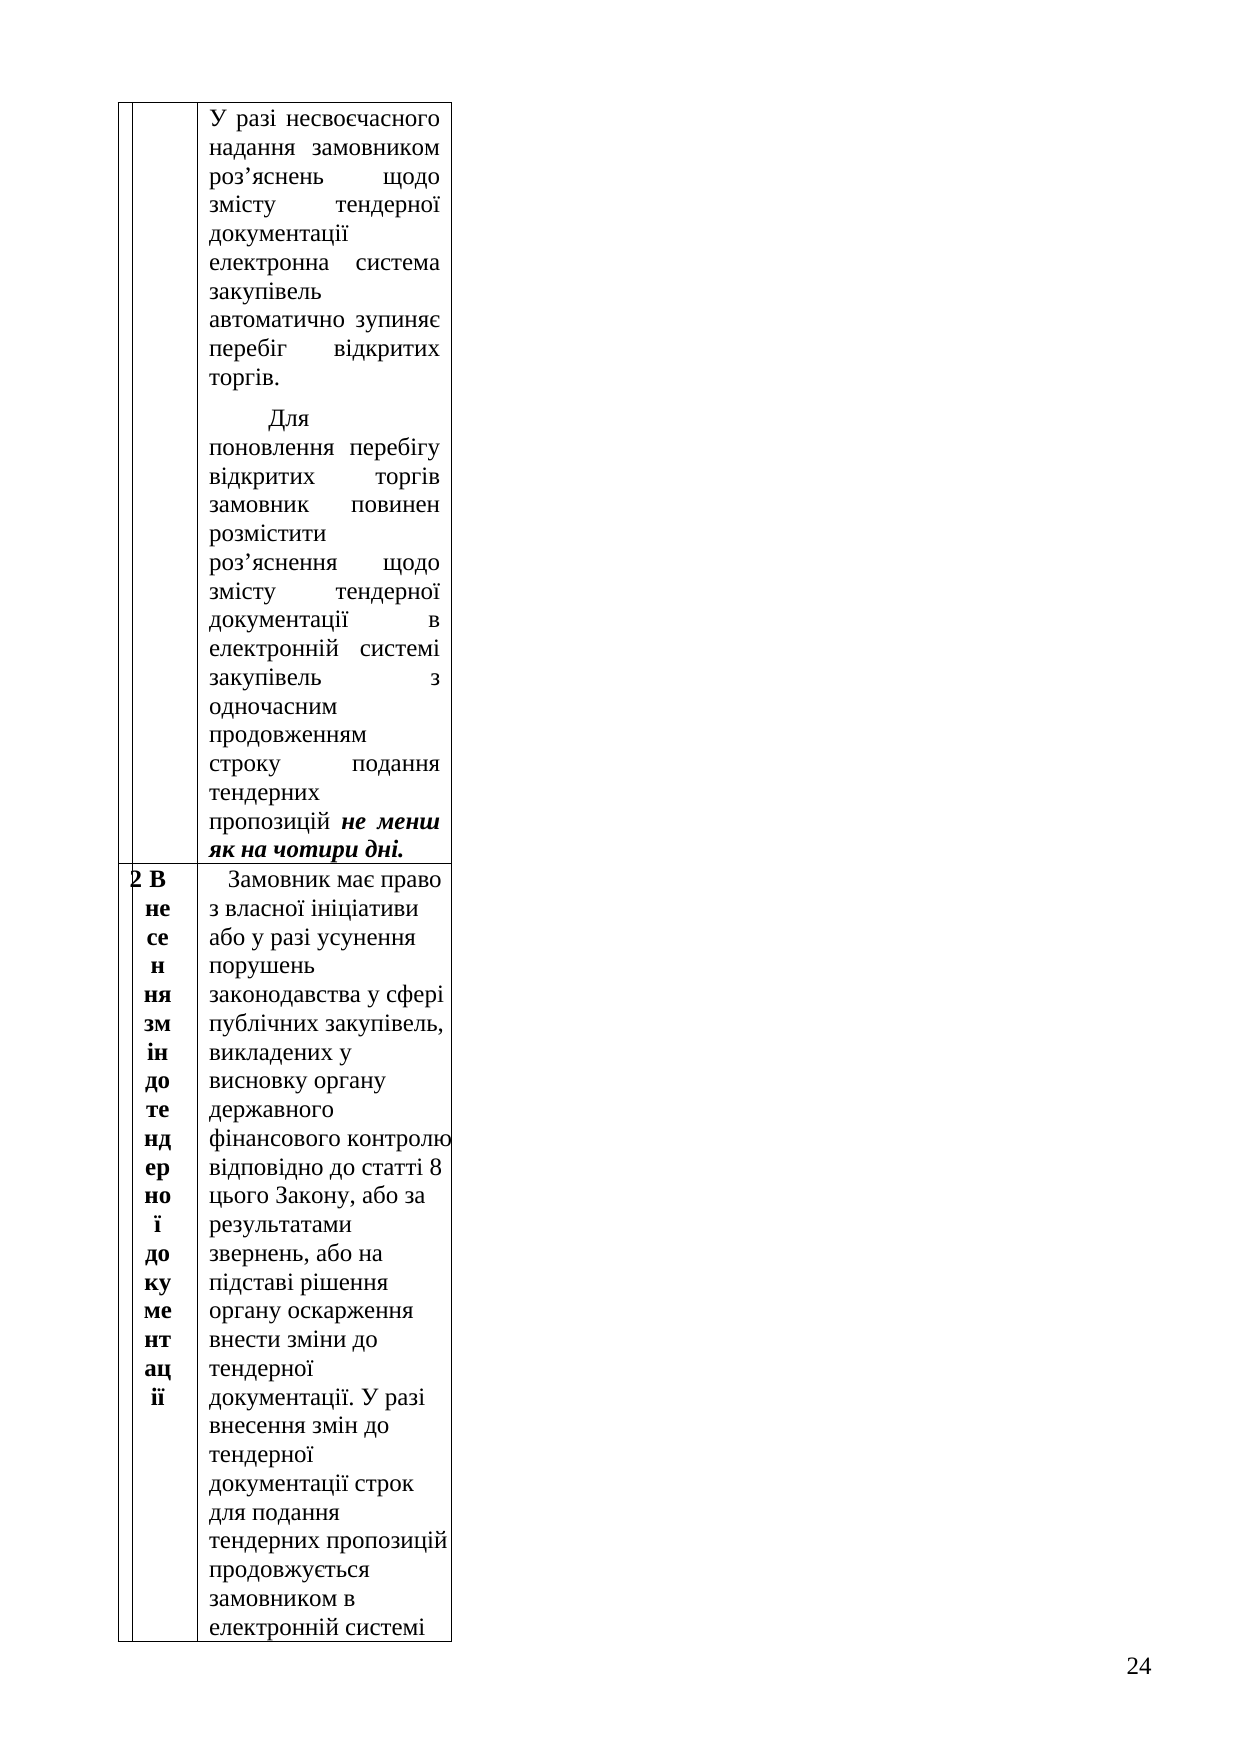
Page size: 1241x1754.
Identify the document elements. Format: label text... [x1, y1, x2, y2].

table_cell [133, 103, 197, 863]
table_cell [198, 864, 451, 1641]
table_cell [198, 103, 451, 863]
table_cell 2 [119, 864, 132, 1641]
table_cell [133, 864, 197, 1641]
table_cell 1 [119, 103, 132, 863]
